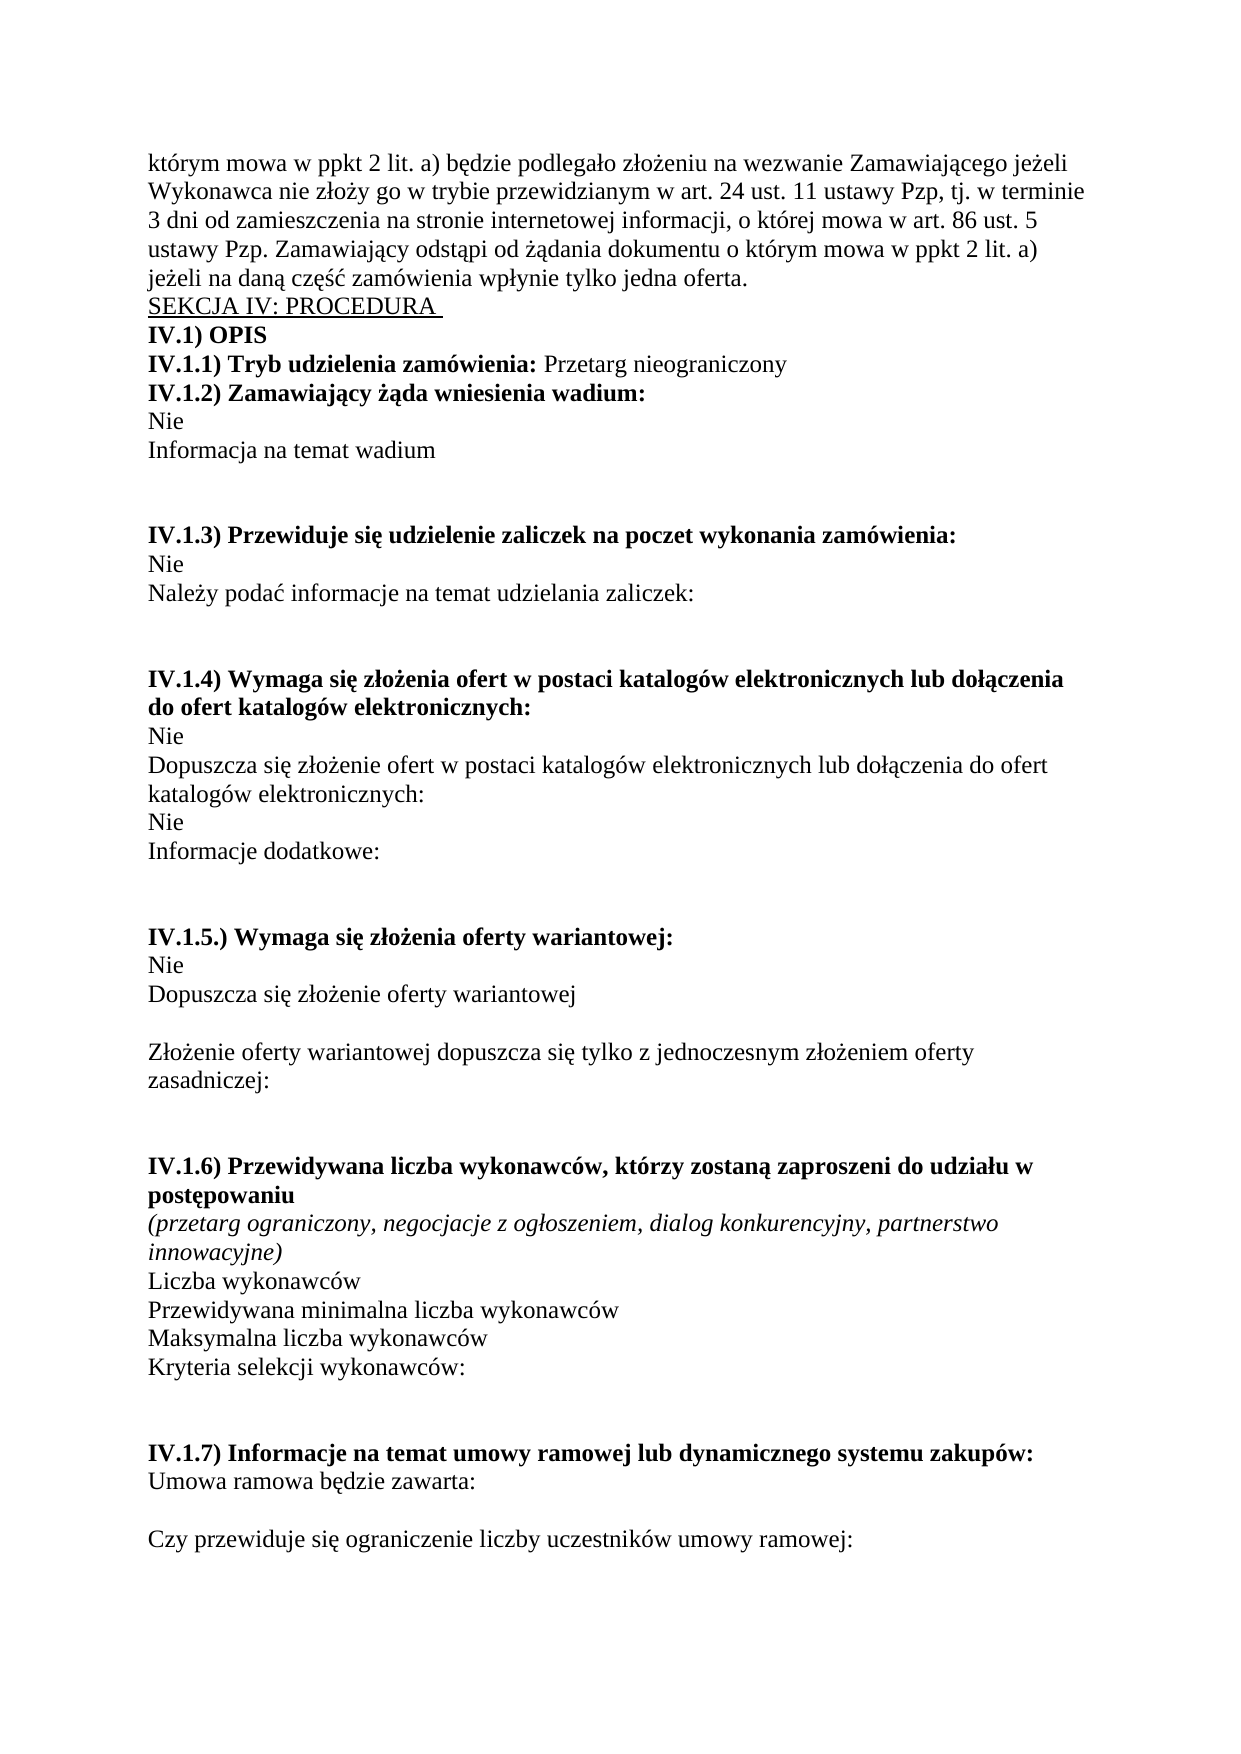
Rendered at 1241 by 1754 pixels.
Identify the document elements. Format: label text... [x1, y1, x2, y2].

text Nie Dopuszcza się złożenie ofert w postaci katalogów elektronicznych lub dołączenia do ofert katalogów elektronicznych: Nie Informacje dodatkowe: [148, 721, 1093, 893]
text IV.1.7) Informacje na temat umowy ramowej lub dynamicznego systemu zakupów: [148, 1409, 1093, 1466]
text IV.1.3) Przewiduje się udzielenie zaliczek na poczet wykonania zamówienia: [148, 492, 1093, 549]
text IV.1.4) Wymaga się złożenia ofert w postaci katalogów elektronicznych lub dołączenia do ofert katalogów elektronicznych: [148, 635, 1093, 721]
text Nie Informacja na temat wadium [148, 406, 1093, 492]
text IV.1) OPIS IV.1.1) Tryb udzielenia zamówienia: Przetarg nieograniczony IV.1.2) Zamawiający żąda wniesienia wadium: [148, 320, 1093, 406]
text IV.1.5.) Wymaga się złożenia oferty wariantowej: [148, 893, 1093, 950]
text IV.1.6) Przewidywana liczba wykonawców, którzy zostaną zaproszeni do udziału w postępowaniu (przetarg ograniczony, negocjacje z ogłoszeniem, dialog konkurencyjny, partnerstwo innowacyjne) [148, 1122, 1093, 1266]
text SEKCJA IV: PROCEDURA [148, 291, 1093, 320]
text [148, 1466, 1093, 1581]
text Liczba wykonawców Przewidywana minimalna liczba wykonawców Maksymalna liczba wykonawców Kryteria selekcji wykonawców: [148, 1266, 1093, 1409]
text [148, 148, 1093, 291]
text Nie Należy podać informacje na temat udzielania zaliczek: [148, 549, 1093, 635]
text Nie Dopuszcza się złożenie oferty wariantowej Złożenie oferty wariantowej dopuszcza się tylko z jednoczesnym złożeniem oferty zasadniczej: [148, 950, 1093, 1122]
